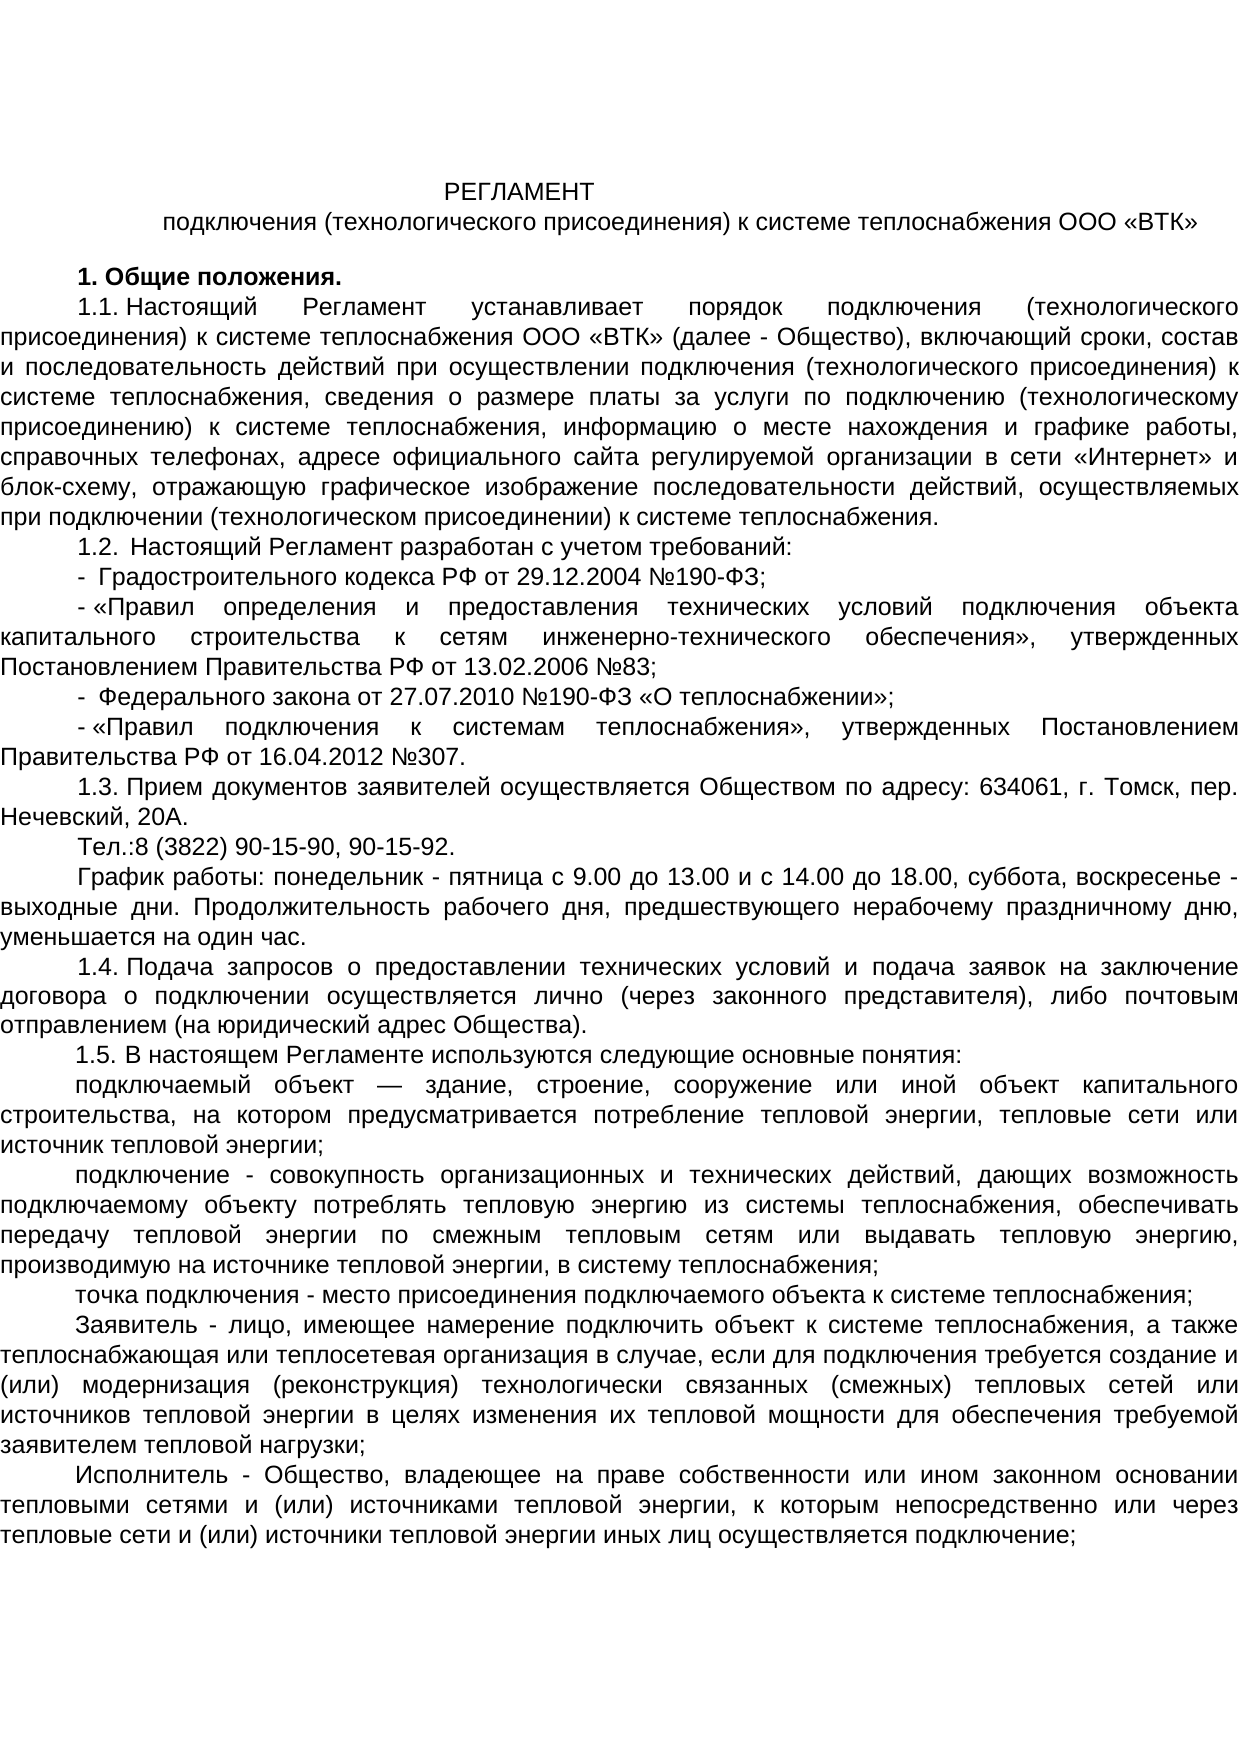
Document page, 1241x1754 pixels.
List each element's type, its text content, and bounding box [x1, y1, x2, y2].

text РЕГЛАМЕНТ [444, 176, 1240, 206]
list Федерального закона от 27.07.2010 №190-ФЗ «О теплоснабжении»; [0, 681, 1240, 711]
list В настоящем Регламенте используются следующие основные понятия: [0, 1040, 1240, 1069]
list «Правил подключения к системам теплоснабжения», утвержденных Постановлением Правительства РФ от 16.04.2012 №307. [0, 711, 1240, 771]
text 1. Общие положения. [0, 261, 1240, 291]
text подключение - совокупность организационных и технических действий, дающих возможность подключаемому объекту потреблять тепловую энергию из системы теплоснабжения, обеспечивать передачу тепловой энергии по смежным тепловым сетям или выдавать тепловую энергию, производимую на источнике тепловой энергии, в систему теплоснабжения; [0, 1159, 1240, 1279]
text График работы: понедельник - пятница с 9.00 до 13.00 и с 14.00 до 18.00, суббота, воскресенье - выходные дни. Продолжительность рабочего дня, предшествующего нерабочему праздничному дню, уменьшается на один час. [0, 861, 1240, 951]
text Заявитель - лицо, имеющее намерение подключить объект к системе теплоснабжения, а также теплоснабжающая или теплосетевая организация в случае, если для подключения требуется создание и (или) модернизация (реконструкция) технологически связанных (смежных) тепловых сетей или источников тепловой энергии в целях изменения их тепловой мощности для обеспечения требуемой заявителем тепловой нагрузки; [0, 1309, 1240, 1459]
list Настоящий Регламент устанавливает порядок подключения (технологического присоединения) к системе теплоснабжения ООО «ВТК» (далее - Общество), включающий сроки, состав и последовательность действий при осуществлении подключения (технологического присоединения) к системе теплоснабжения, сведения о размере платы за услуги по подключению (технологическому присоединению) к системе теплоснабжения, информацию о месте нахождения и графике работы, справочных телефонах, адресе официального сайта регулируемой организации в сети «Интернет» и блок-схему, отражающую графическое изображение последовательности действий, осуществляемых при подключении (технологическом присоединении) к системе теплоснабжения. [0, 291, 1240, 531]
list Градостроительного кодекса РФ от 29.12.2004 №190-ФЗ; [0, 561, 1240, 591]
list Подача запросов о предоставлении технических условий и подача заявок на заключение договора о подключении осуществляется лично (через законного представителя), либо почтовым отправлением (на юридический адрес Общества). [0, 951, 1240, 1040]
text Тел.:8 (3822) 90-15-90, 90-15-92. [0, 831, 1240, 861]
list Настоящий Регламент разработан с учетом требований: [0, 531, 1240, 561]
list «Правил определения и предоставления технических условий подключения объекта капитального строительства к сетям инженерно-технического обеспечения», утвержденных Постановлением Правительства РФ от 13.02.2006 №83; [0, 591, 1240, 681]
text точка подключения - место присоединения подключаемого объекта к системе теплоснабжения; [0, 1279, 1240, 1309]
text подключения (технологического присоединения) к системе теплоснабжения ООО «ВТК» [162, 206, 1240, 236]
text Исполнитель - Общество, владеющее на праве собственности или ином законном основании тепловыми сетями и (или) источниками тепловой энергии, к которым непосредственно или через тепловые сети и (или) источники тепловой энергии иных лиц осуществляется подключение; [0, 1459, 1240, 1549]
list Прием документов заявителей осуществляется Обществом по адресу: 634061, г. Томск, пер. Нечевский, 20А. [0, 771, 1240, 831]
text подключаемый объект — здание, строение, сооружение или иной объект капитального строительства, на котором предусматривается потребление тепловой энергии, тепловые сети или источник тепловой энергии; [0, 1069, 1240, 1159]
